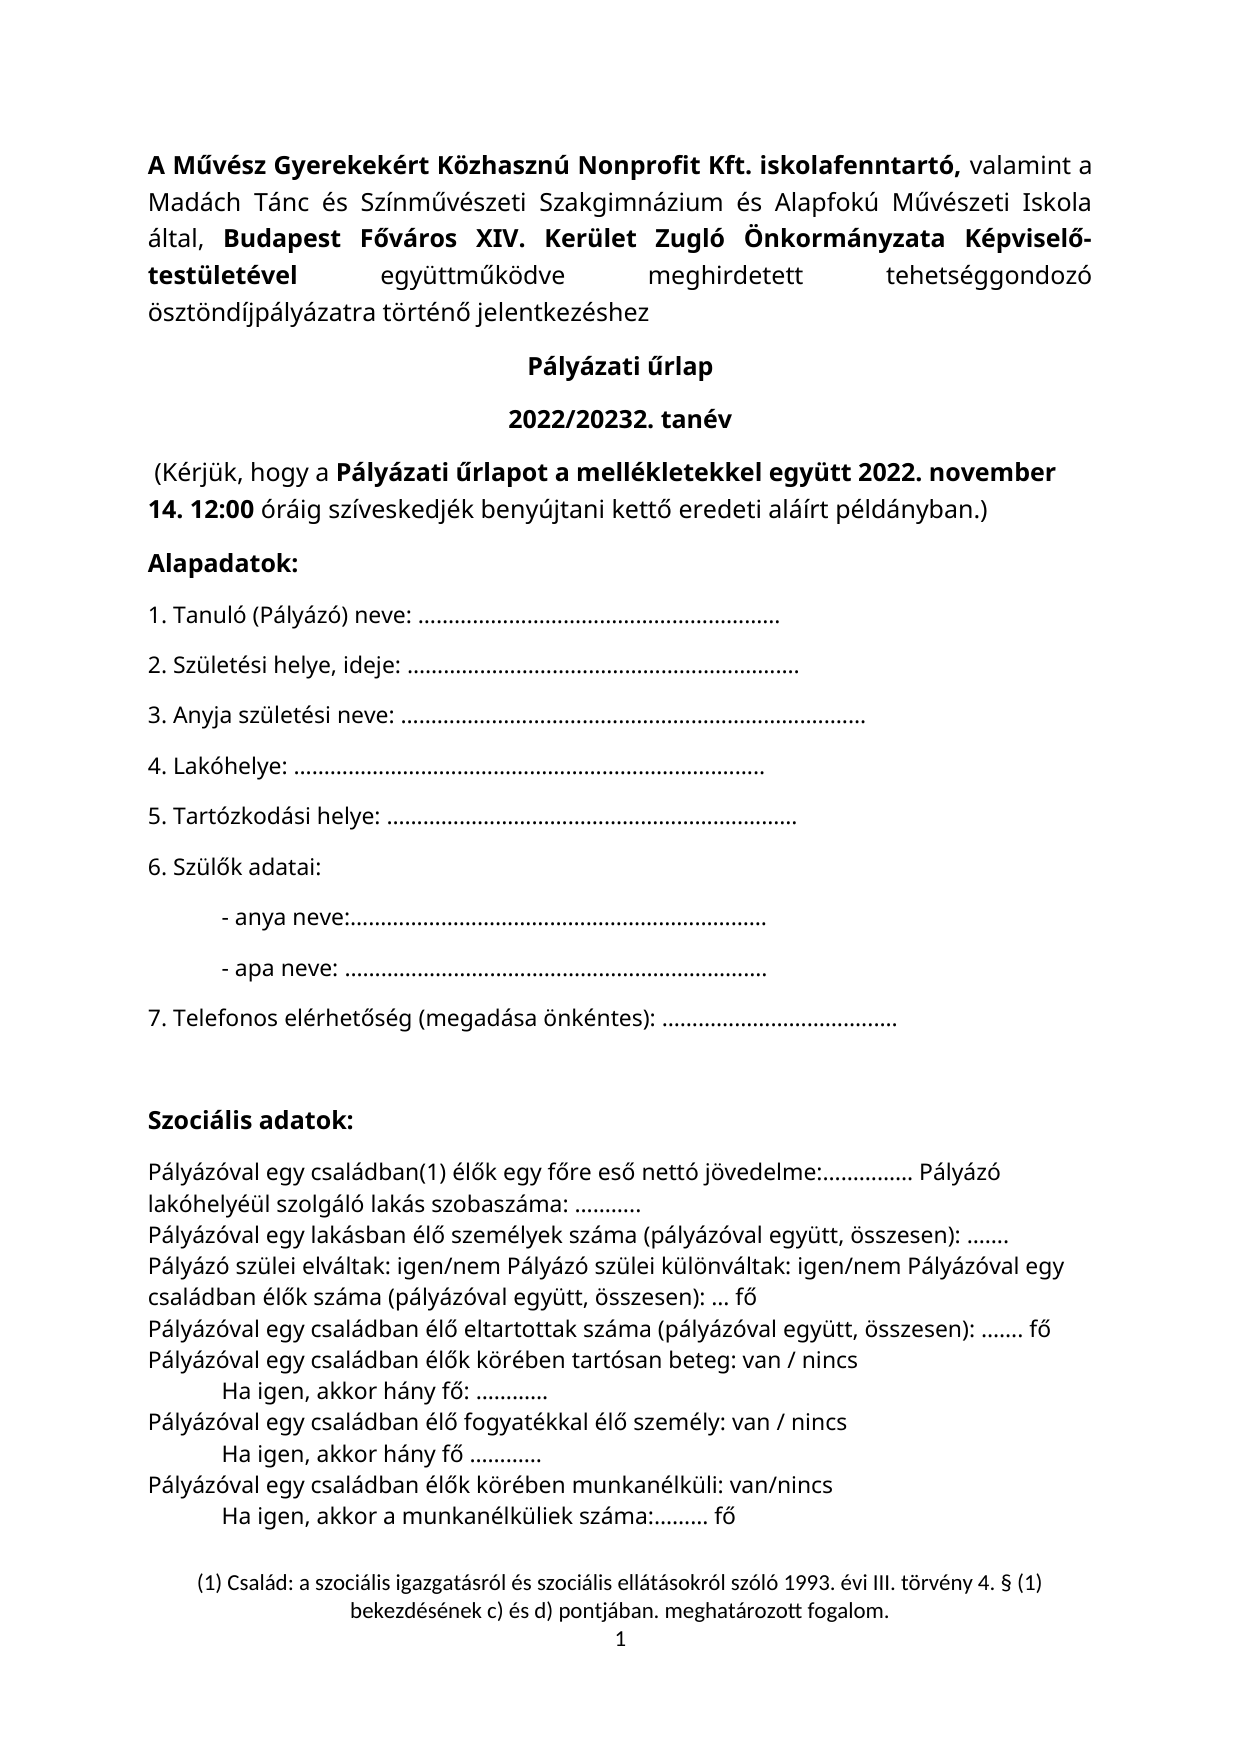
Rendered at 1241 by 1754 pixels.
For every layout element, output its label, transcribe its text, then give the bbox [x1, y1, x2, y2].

text Pályázóval egy családban élő fogyatékkal élő személy: van / nincs [148, 1406, 1093, 1437]
text - apa neve: ……………………………………………………………. [148, 952, 1093, 983]
text Pályázó szülei elváltak: igen/nem Pályázó szülei különváltak: igen/nem Pályázóval egy családban élők száma (pályázóval együtt, összesen): … fő [148, 1250, 1093, 1312]
text 5. Tartózkodási helye: …………………………………………………..……… [148, 800, 1093, 832]
text 4. Lakóhelye: ……………………………………………………………….….. [148, 750, 1093, 781]
text Pályázati űrlap [148, 348, 1093, 382]
text Pályázóval egy családban élők körében tartósan beteg: van / nincs [148, 1344, 1093, 1375]
text Pályázóval egy lakásban élő személyek száma (pályázóval együtt, összesen): ……. [148, 1219, 1093, 1250]
text Ha igen, akkor hány fő: ………… [148, 1375, 1093, 1406]
text Pályázóval egy családban(1) élők egy főre eső nettó jövedelme:…………… Pályázó lakóhelyéül szolgáló lakás szobaszáma: ……….. [148, 1156, 1093, 1219]
text - anya neve:…………………………………………………………… [148, 901, 1093, 932]
text 2. Születési helye, ideje: ………………………………………………….……. [148, 649, 1093, 680]
text Szociális adatok: [148, 1103, 1093, 1137]
text 6. Szülők adatai: [148, 851, 1093, 882]
text 7. Telefonos elérhetőség (megadása önkéntes): ……………………………..…. [148, 1002, 1093, 1033]
text Pályázóval egy családban élő eltartottak száma (pályázóval együtt, összesen): ……. fő [148, 1312, 1093, 1344]
text Ha igen, akkor hány fő ………… [148, 1437, 1093, 1469]
text 2022/20232. tanév [148, 402, 1093, 436]
text Pályázóval egy családban élők körében munkanélküli: van/nincs [148, 1469, 1093, 1500]
text Alapadatok: [148, 545, 1093, 579]
text 3. Anyja születési neve: ……………………………………………………………..…… [148, 699, 1093, 731]
text 1. Tanuló (Pályázó) neve: …………………………………………………… [148, 599, 1093, 630]
text A Művész Gyerekekért Közhasznú Nonprofit Kft. iskolafenntartó, valamint a Madách Tánc és Színművészeti Szakgimnázium és Alapfokú Művészeti Iskola által, Budapest Főváros XIV. Kerület Zugló Önkormányzata Képviselő-testületével együttműködve meghirdetett tehetséggondozó ösztöndíjpályázatra történő jelentkezéshez [148, 148, 1093, 329]
text (Kérjük, hogy a Pályázati űrlapot a mellékletekkel együtt 2022. november 14. 12:00 óráig szíveskedjék benyújtani kettő eredeti aláírt példányban.) [148, 455, 1093, 526]
text Ha igen, akkor a munkanélküliek száma:……… fő [148, 1500, 1093, 1531]
